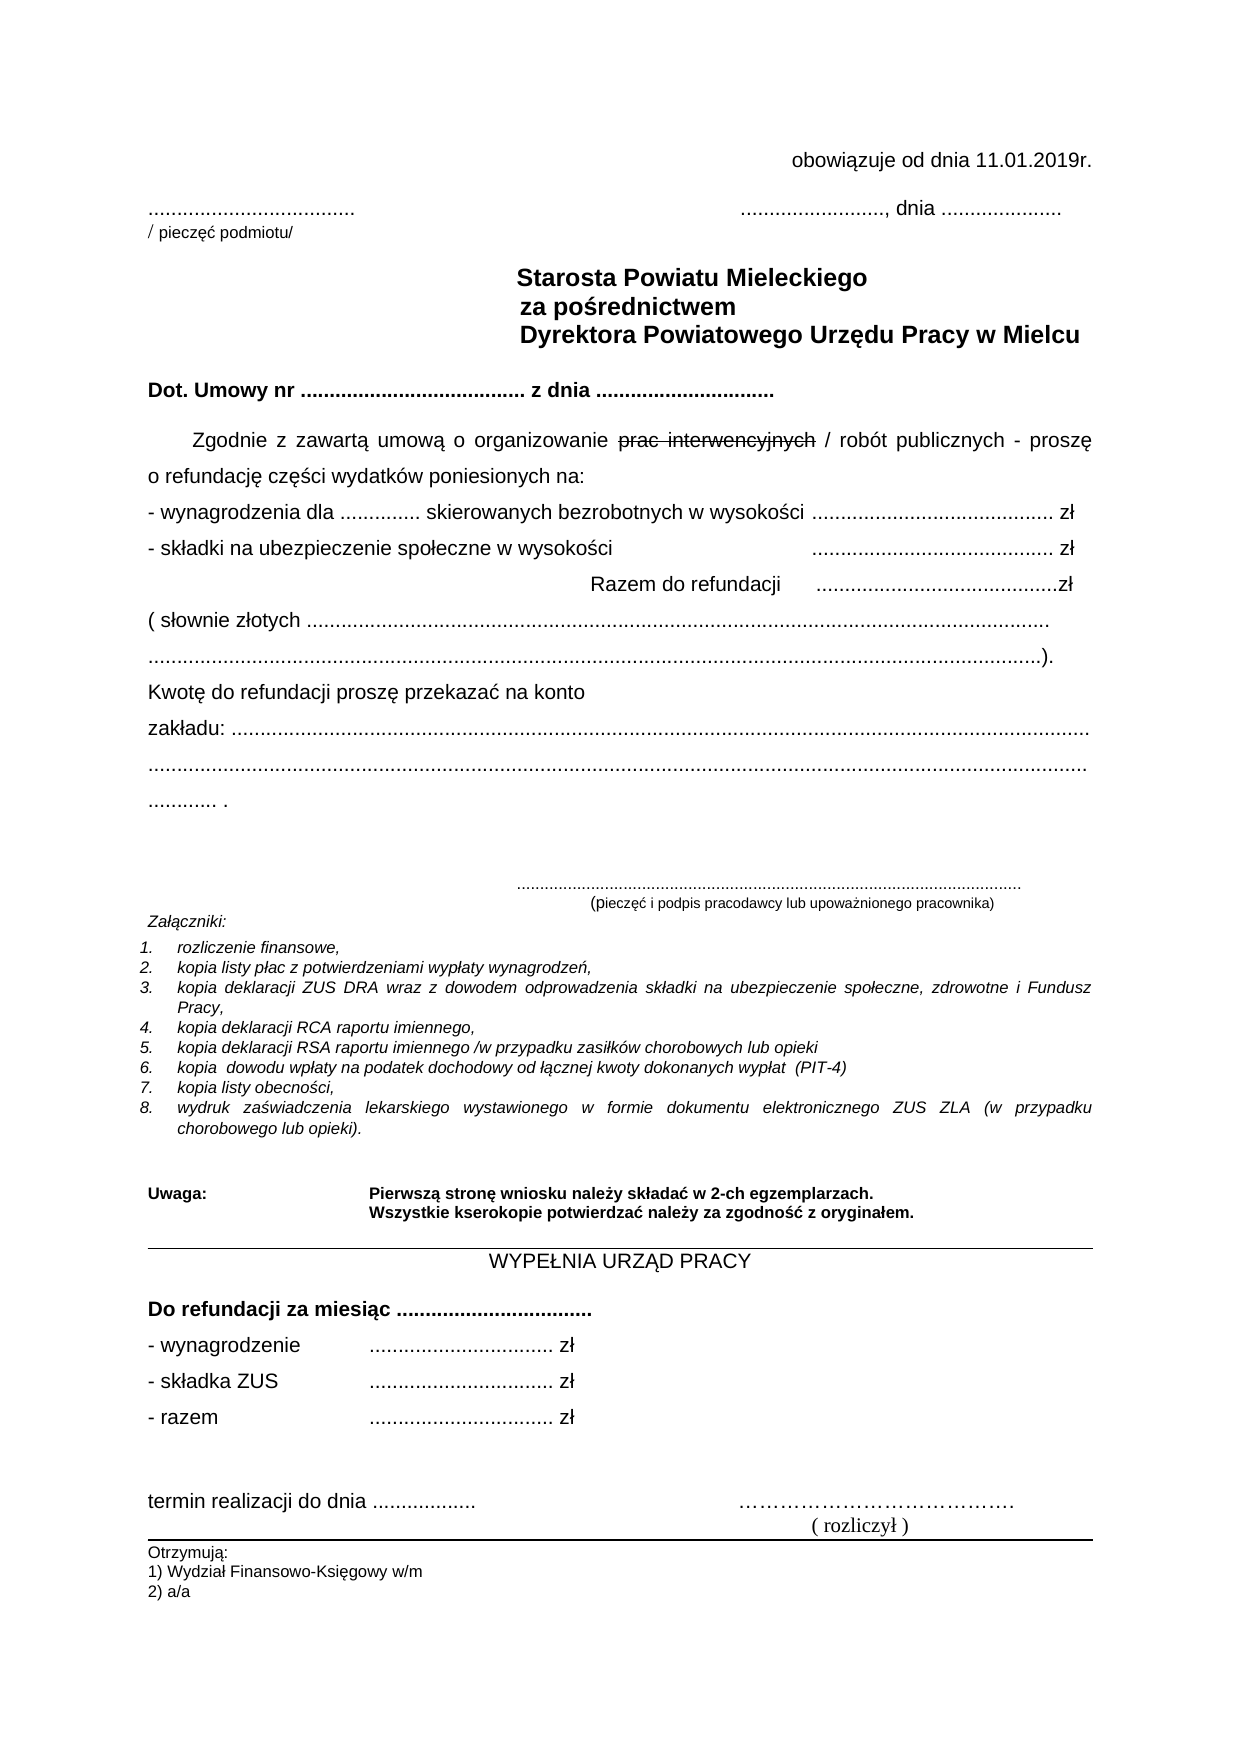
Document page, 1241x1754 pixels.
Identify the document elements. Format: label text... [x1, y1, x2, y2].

list kopia deklaracji RSA raportu imiennego /w przypadku zasiłków chorobowych lub opieki [139, 1038, 1093, 1057]
text (pieczęć i podpis pracodawcy lub upoważnionego pracownika) [148, 893, 1093, 912]
text Dyrektora Powiatowego Urzędu Pracy w Mielcu [482, 320, 1093, 349]
text - wynagrodzenia dla .............. skierowanych bezrobotnych w wysokości .......................................... zł [148, 500, 1093, 524]
list kopia deklaracji ZUS DRA wraz z dowodem odprowadzenia składki na ubezpieczenie społeczne, zdrowotne i Fundusz Pracy, [139, 978, 1093, 1017]
text Dot. Umowy nr ....................................... z dnia ............................... [148, 378, 1093, 402]
text - składki na ubezpieczenie społeczne w wysokości .......................................... zł [148, 536, 1093, 560]
text Starosta Powiatu Mieleckiego [148, 263, 1093, 291]
list wydruk zaświadczenia lekarskiego wystawionego w formie dokumentu elektronicznego ZUS ZLA (w przypadku chorobowego lub opieki). [139, 1098, 1093, 1138]
text Załączniki: [148, 912, 1093, 931]
text Razem do refundacji ..........................................zł [148, 572, 1093, 596]
text - wynagrodzenie ................................ zł [148, 1332, 1093, 1357]
text Do refundacji za miesiąc .................................. [148, 1297, 1093, 1321]
text - składka ZUS ................................ zł [148, 1368, 1093, 1393]
list kopia listy płac z potwierdzeniami wypłaty wynagrodzeń, [139, 958, 1093, 977]
list rozliczenie finansowe, [139, 937, 1093, 957]
text - razem ................................ zł [148, 1404, 1093, 1429]
text obowiązuje od dnia 11.01.2019r. [148, 148, 1093, 172]
text WYPEŁNIA URZĄD PRACY [148, 1249, 1093, 1273]
text Wszystkie kserokopie potwierdzać należy za zgodność z oryginałem. [148, 1203, 1093, 1222]
text termin realizacji do dnia .................. …………………………………. [148, 1489, 1093, 1512]
text ............................................................................................................. [148, 850, 1093, 893]
text Kwotę do refundacji proszę przekazać na konto zakładu: .................................................................................................................................................................................................................................................................................................................................... . [148, 679, 1093, 811]
text ( rozliczył ) [148, 1512, 1093, 1539]
list kopia listy obecności, [139, 1078, 1093, 1097]
text Uwaga: Pierwszą stronę wniosku należy składać w 2-ch egzemplarzach. [148, 1183, 1093, 1203]
text .................................... ........................., dnia ..................... [148, 196, 1093, 219]
text Zgodnie z zawartą umową o organizowanie prac interwencyjnych / robót publicznych - proszę o refundację części wydatków poniesionych na: [148, 428, 1093, 488]
text za pośrednictwem [482, 291, 1093, 320]
text Otrzymują: [148, 1541, 1093, 1562]
text 1) Wydział Finansowo-Księgowy w/m [148, 1562, 1093, 1581]
text / pieczęć podmiotu/ [148, 219, 1093, 243]
list kopia dowodu wpłaty na podatek dochodowy od łącznej kwoty dokonanych wypłat (PIT-4) [139, 1058, 1093, 1077]
list kopia deklaracji RCA raportu imiennego, [139, 1018, 1093, 1037]
text 2) a/a [148, 1581, 1093, 1601]
text ( słownie złotych ................................................................................................................................. ...........................................................................................................................................................). [148, 608, 1093, 668]
